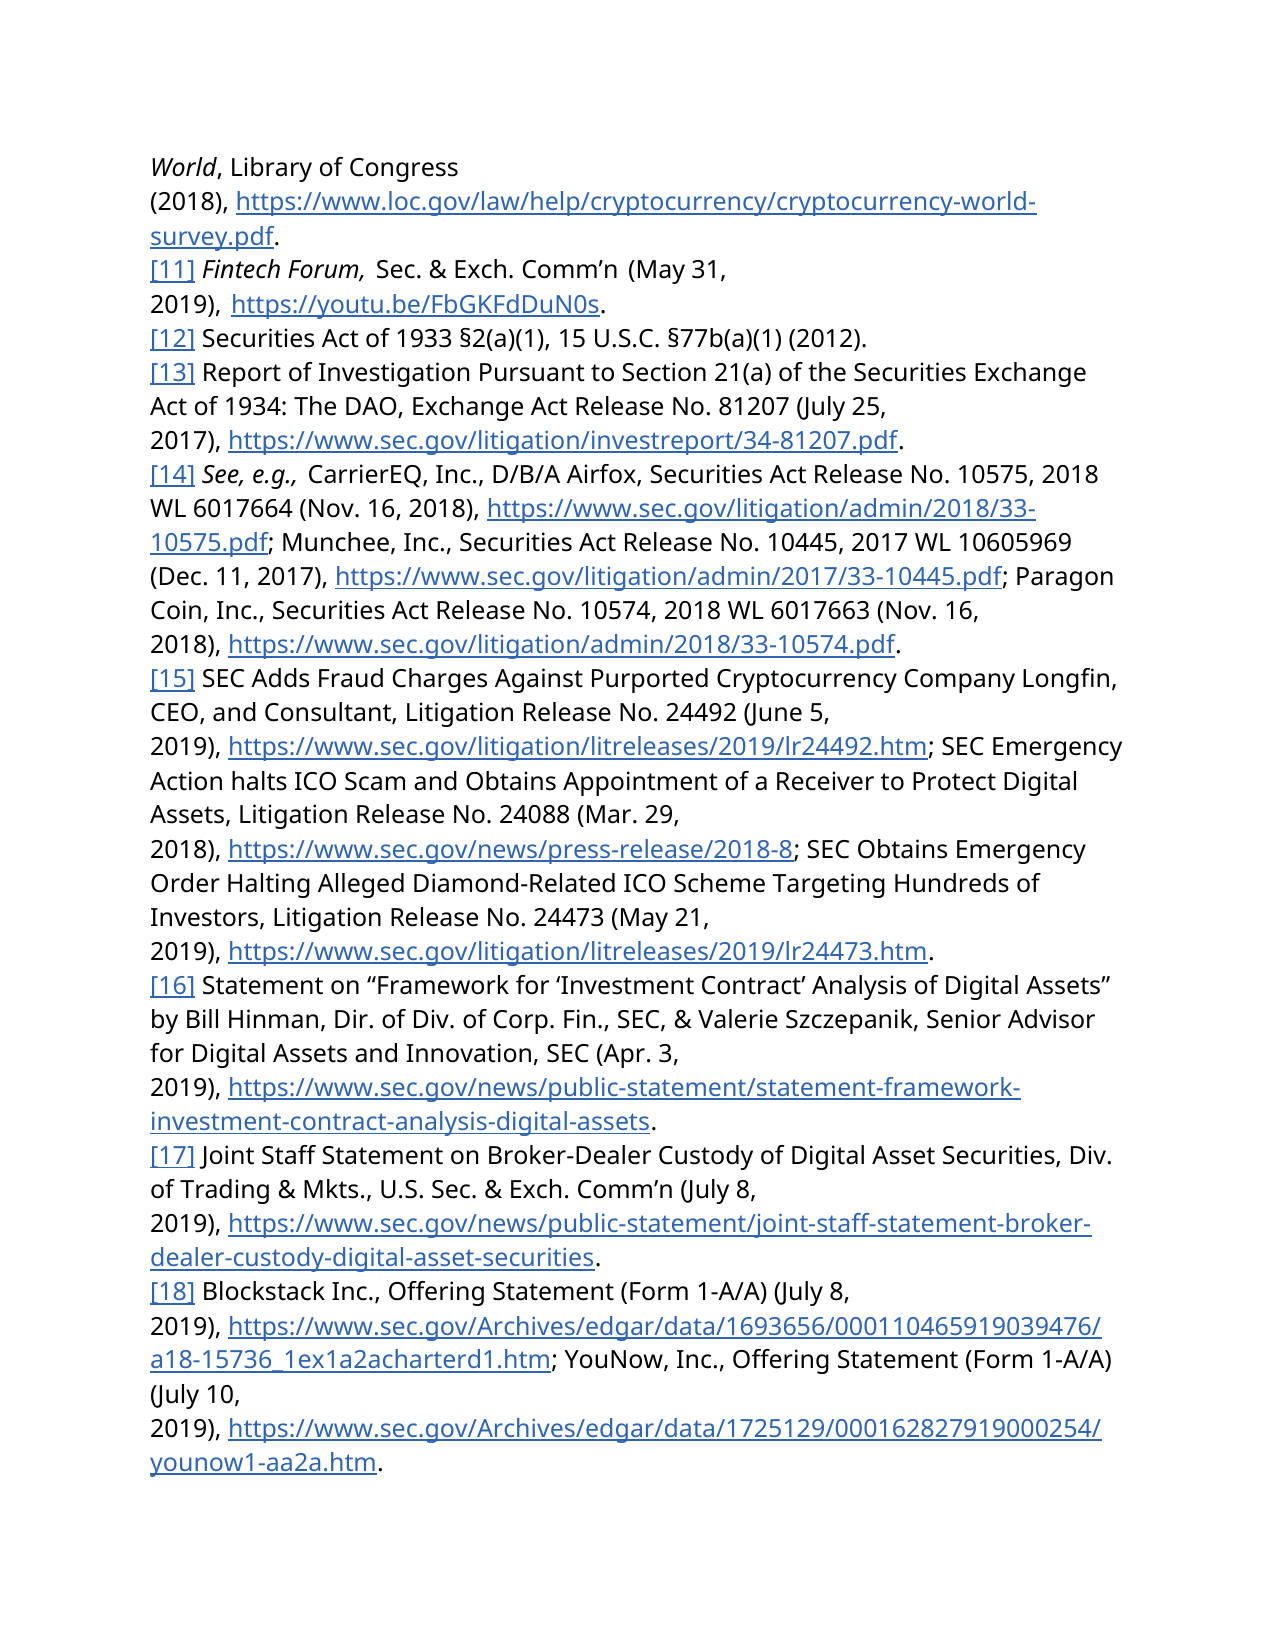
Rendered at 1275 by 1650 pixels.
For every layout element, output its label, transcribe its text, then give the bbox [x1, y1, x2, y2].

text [150, 150, 1125, 252]
text [14] See, e.g., CarrierEQ, Inc., D/B/A Airfox, Securities Act Release No. 10575, 2018 WL 6017664 (Nov. 16, 2018), https://www.sec.gov/litigation/admin/2018/33-10575.pdf; Munchee, Inc., Securities Act Release No. 10445, 2017 WL 10605969 (Dec. 11, 2017), https://www.sec.gov/litigation/admin/2017/33-10445.pdf; Paragon Coin, Inc., Securities Act Release No. 10574, 2018 WL 6017663 (Nov. 16, 2018), https://www.sec.gov/litigation/admin/2018/33-10574.pdf. [150, 457, 1125, 661]
text [12] Securities Act of 1933 §2(a)(1), 15 U.S.C. §77b(a)(1) (2012). [150, 320, 1125, 354]
text [17] Joint Staff Statement on Broker-Dealer Custody of Digital Asset Securities, Div. of Trading & Mkts., U.S. Sec. & Exch. Comm’n (July 8, 2019), https://www.sec.gov/news/public-statement/joint-staff-statement-broker-dealer-custody-digital-asset-securities. [150, 1138, 1125, 1274]
text [11] Fintech Forum, Sec. & Exch. Comm’n (May 31, 2019), https://youtu.be/FbGKFdDuN0s. [150, 252, 1125, 320]
text [16] Statement on “Framework for ‘Investment Contract’ Analysis of Digital Assets” by Bill Hinman, Dir. of Div. of Corp. Fin., SEC, & Valerie Szczepanik, Senior Advisor for Digital Assets and Innovation, SEC (Apr. 3, 2019), https://www.sec.gov/news/public-statement/statement-framework-investment-contract-analysis-digital-assets. [150, 967, 1125, 1138]
text [18] Blockstack Inc., Offering Statement (Form 1-A/A) (July 8, 2019), https://www.sec.gov/Archives/edgar/data/1693656/000110465919039476/a18-15736_1ex1a2acharterd1.htm; YouNow, Inc., Offering Statement (Form 1-A/A) (July 10, 2019), https://www.sec.gov/Archives/edgar/data/1725129/000162827919000254/younow1-aa2a.htm. [150, 1274, 1125, 1478]
text [13] Report of Investigation Pursuant to Section 21(a) of the Securities Exchange Act of 1934: The DAO, Exchange Act Release No. 81207 (July 25, 2017), https://www.sec.gov/litigation/investreport/34-81207.pdf. [150, 354, 1125, 457]
text [15] SEC Adds Fraud Charges Against Purported Cryptocurrency Company Longfin, CEO, and Consultant, Litigation Release No. 24492 (June 5, 2019), https://www.sec.gov/litigation/litreleases/2019/lr24492.htm; SEC Emergency Action halts ICO Scam and Obtains Appointment of a Receiver to Protect Digital Assets, Litigation Release No. 24088 (Mar. 29, 2018), https://www.sec.gov/news/press-release/2018-8; SEC Obtains Emergency Order Halting Alleged Diamond-Related ICO Scheme Targeting Hundreds of Investors, Litigation Release No. 24473 (May 21, 2019), https://www.sec.gov/litigation/litreleases/2019/lr24473.htm. [150, 661, 1125, 967]
